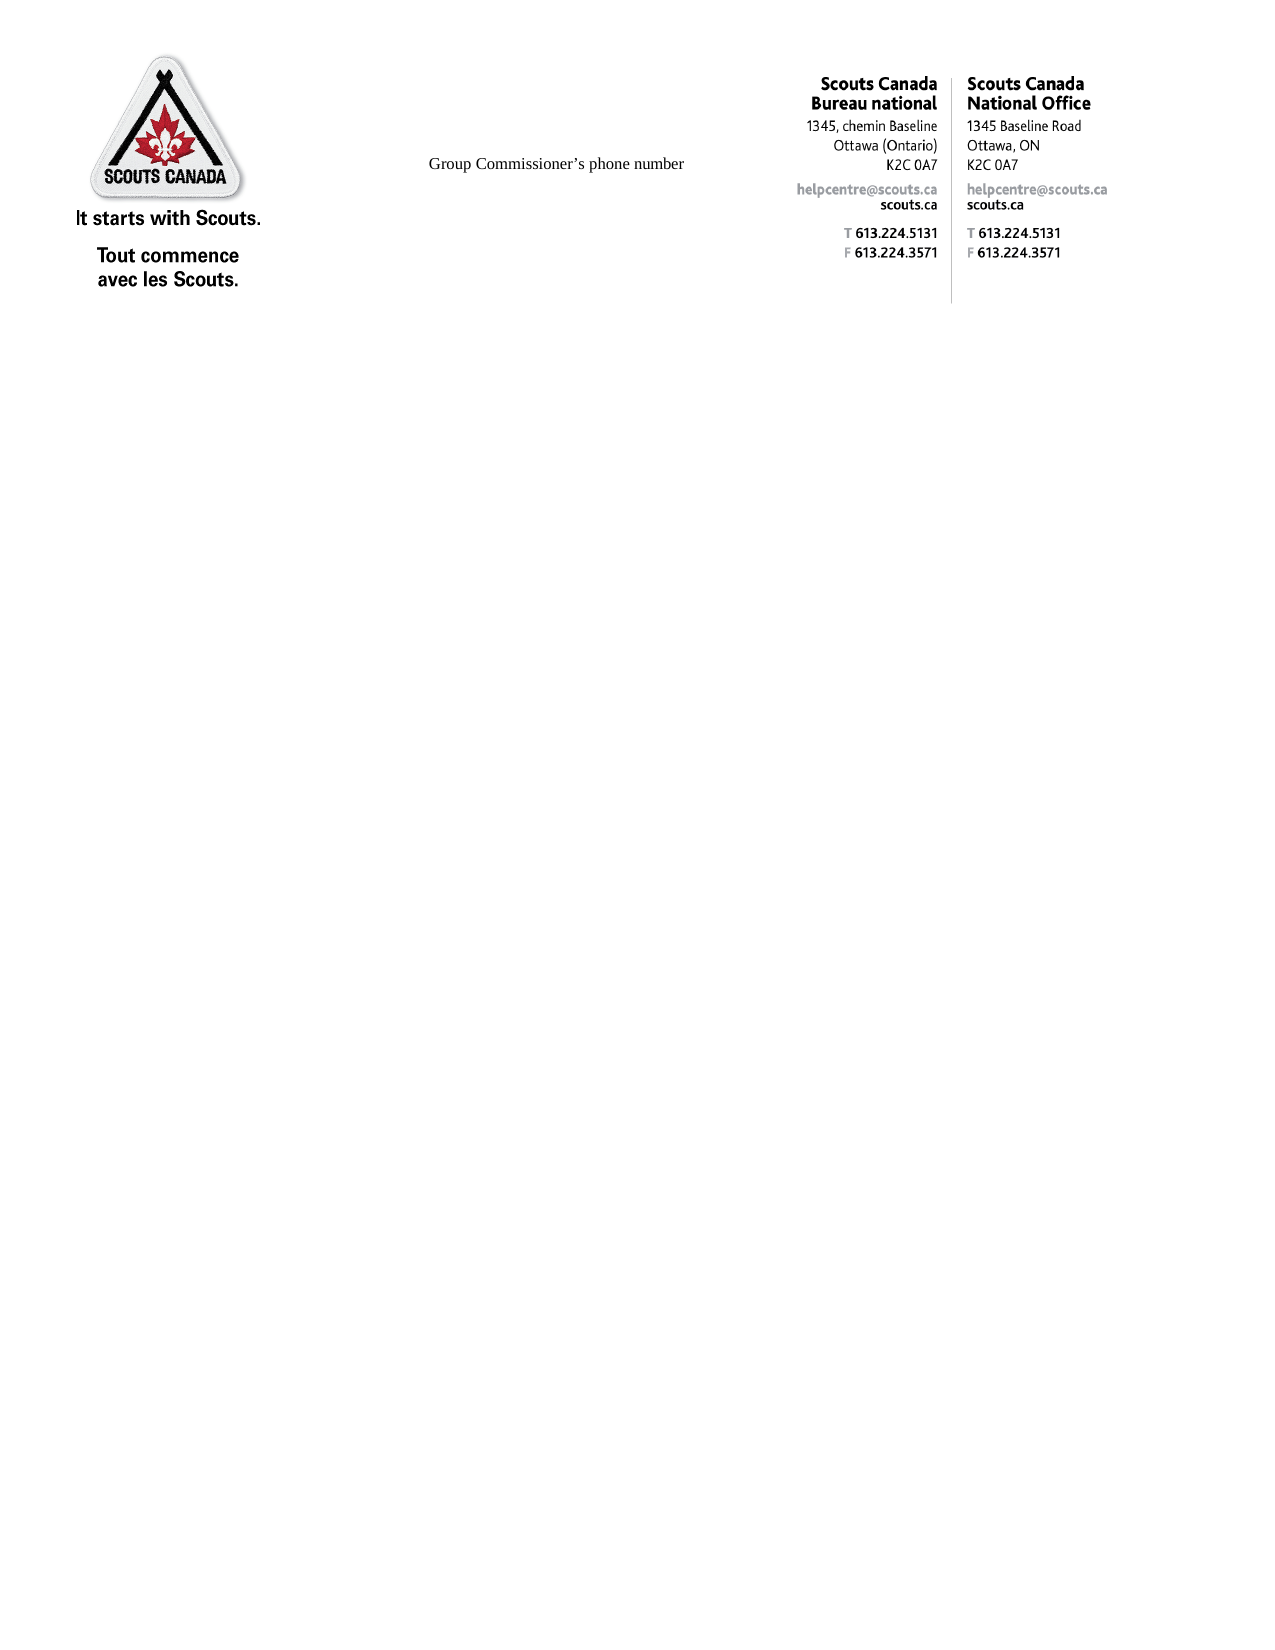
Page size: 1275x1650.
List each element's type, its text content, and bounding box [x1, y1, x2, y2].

picture [75, 51, 260, 286]
picture [758, 173, 1137, 305]
picture [758, 76, 1137, 154]
text Group Commissioner’s phone number [260, 154, 1275, 173]
